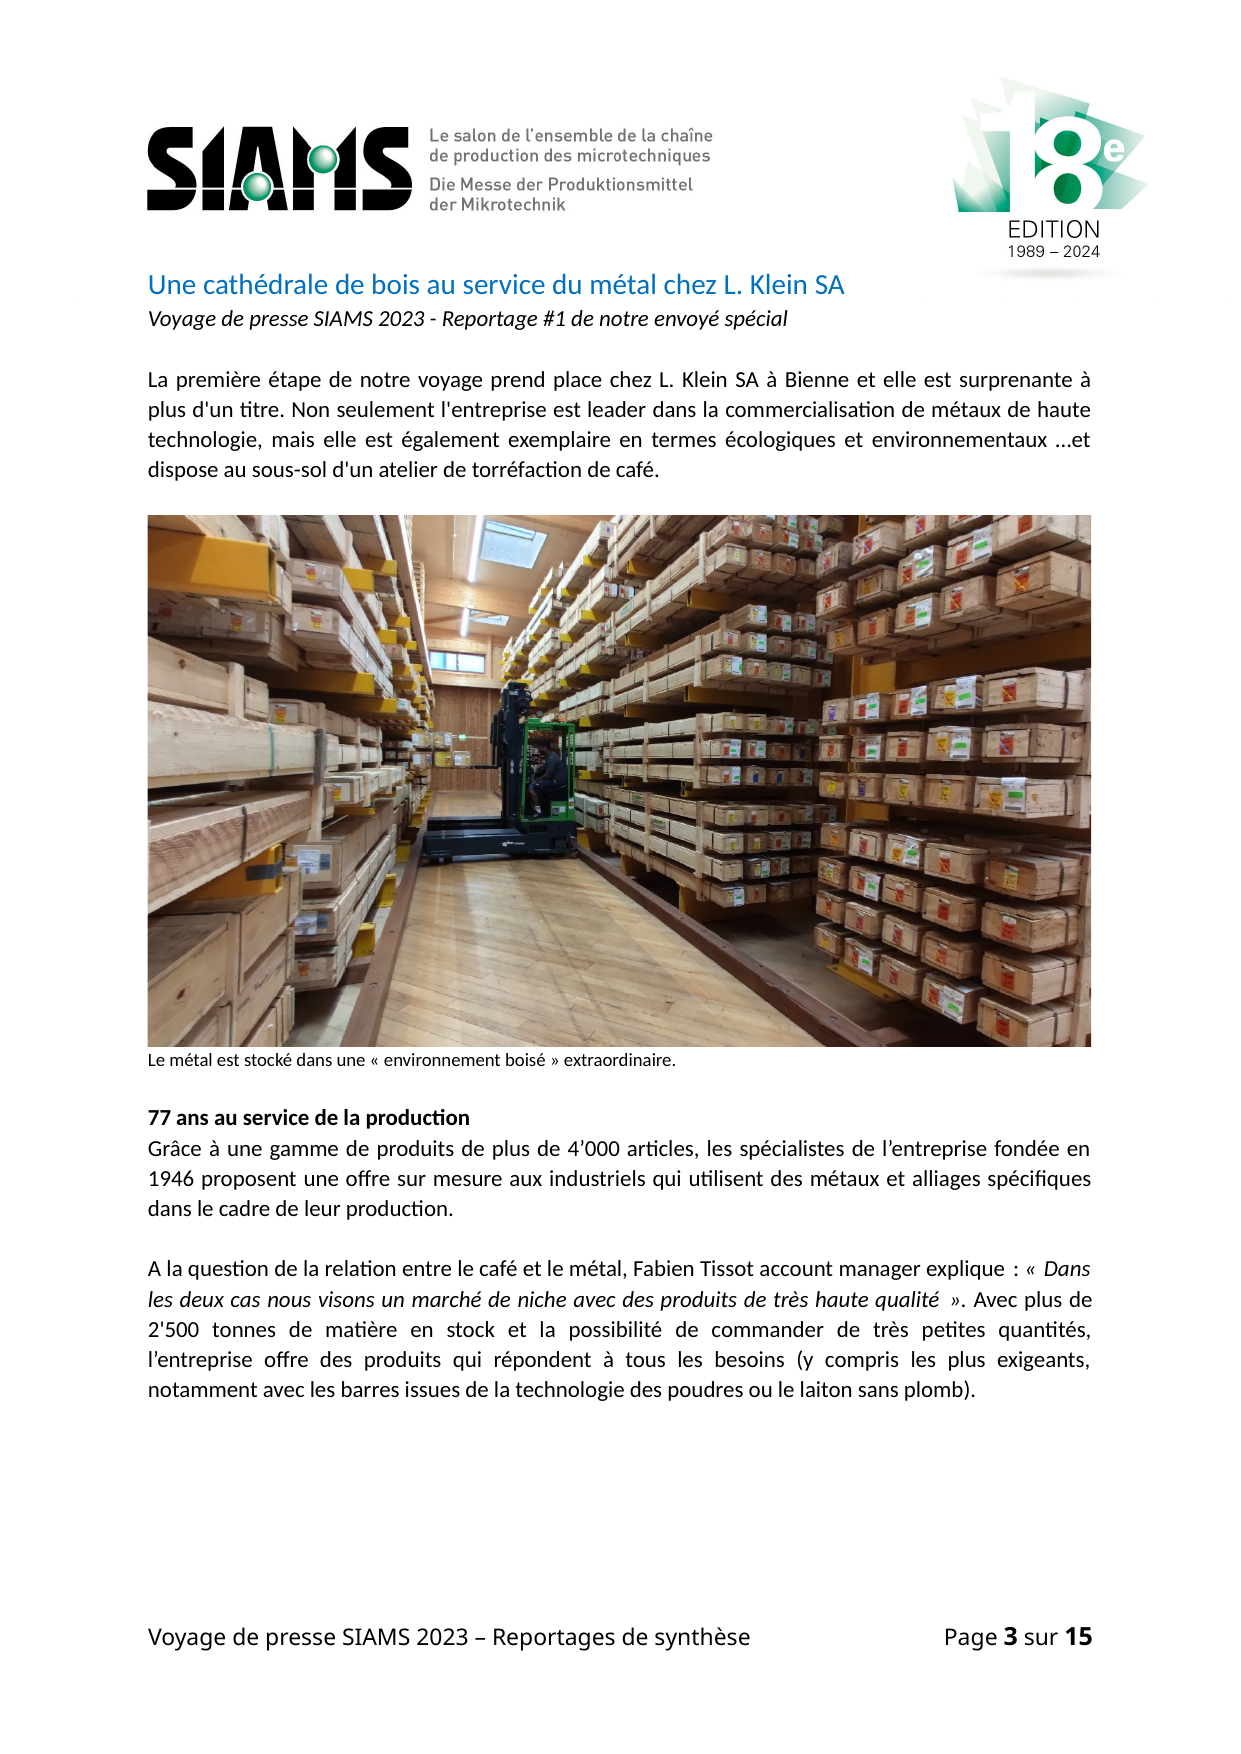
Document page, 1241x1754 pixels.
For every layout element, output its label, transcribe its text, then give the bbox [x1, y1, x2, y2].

text La première étape de notre voyage prend place chez L. Klein SA à Bienne et elle est surprenante à plus d'un titre. Non seulement l'entreprise est leader dans la commercialisation de métaux de haute technologie, mais elle est également exemplaire en termes écologiques et environnementaux …et dispose au sous-sol d'un atelier de torréfaction de café. [148, 365, 1092, 483]
text Le métal est stocké dans une « environnement boisé » extraordinaire. [148, 1049, 1092, 1072]
picture [0, 2, 1232, 304]
text Grâce à une gamme de produits de plus de 4’000 articles, les spécialistes de l’entreprise fondée en 1946 proposent une offre sur mesure aux industriels qui utilisent des métaux et alliages spécifiques dans le cadre de leur production. [148, 1134, 1092, 1222]
picture [147, 515, 1092, 1047]
text 77 ans au service de la production [148, 1103, 1092, 1132]
text A la question de la relation entre le café et le métal, Fabien Tissot account manager explique : « Dans les deux cas nous visons un marché de niche avec des produits de très haute qualité ». Avec plus de 2'500 tonnes de matière en stock et la possibilité de commander de très petites quantités, l’entreprise offre des produits qui répondent à tous les besoins (y compris les plus exigeants, notamment avec les barres issues de la technologie des poudres ou le laiton sans plomb). [148, 1254, 1092, 1403]
text Voyage de presse SIAMS 2023 - Reportage #1 de notre envoyé spécial [148, 304, 1092, 332]
text Une cathédrale de bois au service du métal chez L. Klein SA [148, 266, 1092, 301]
